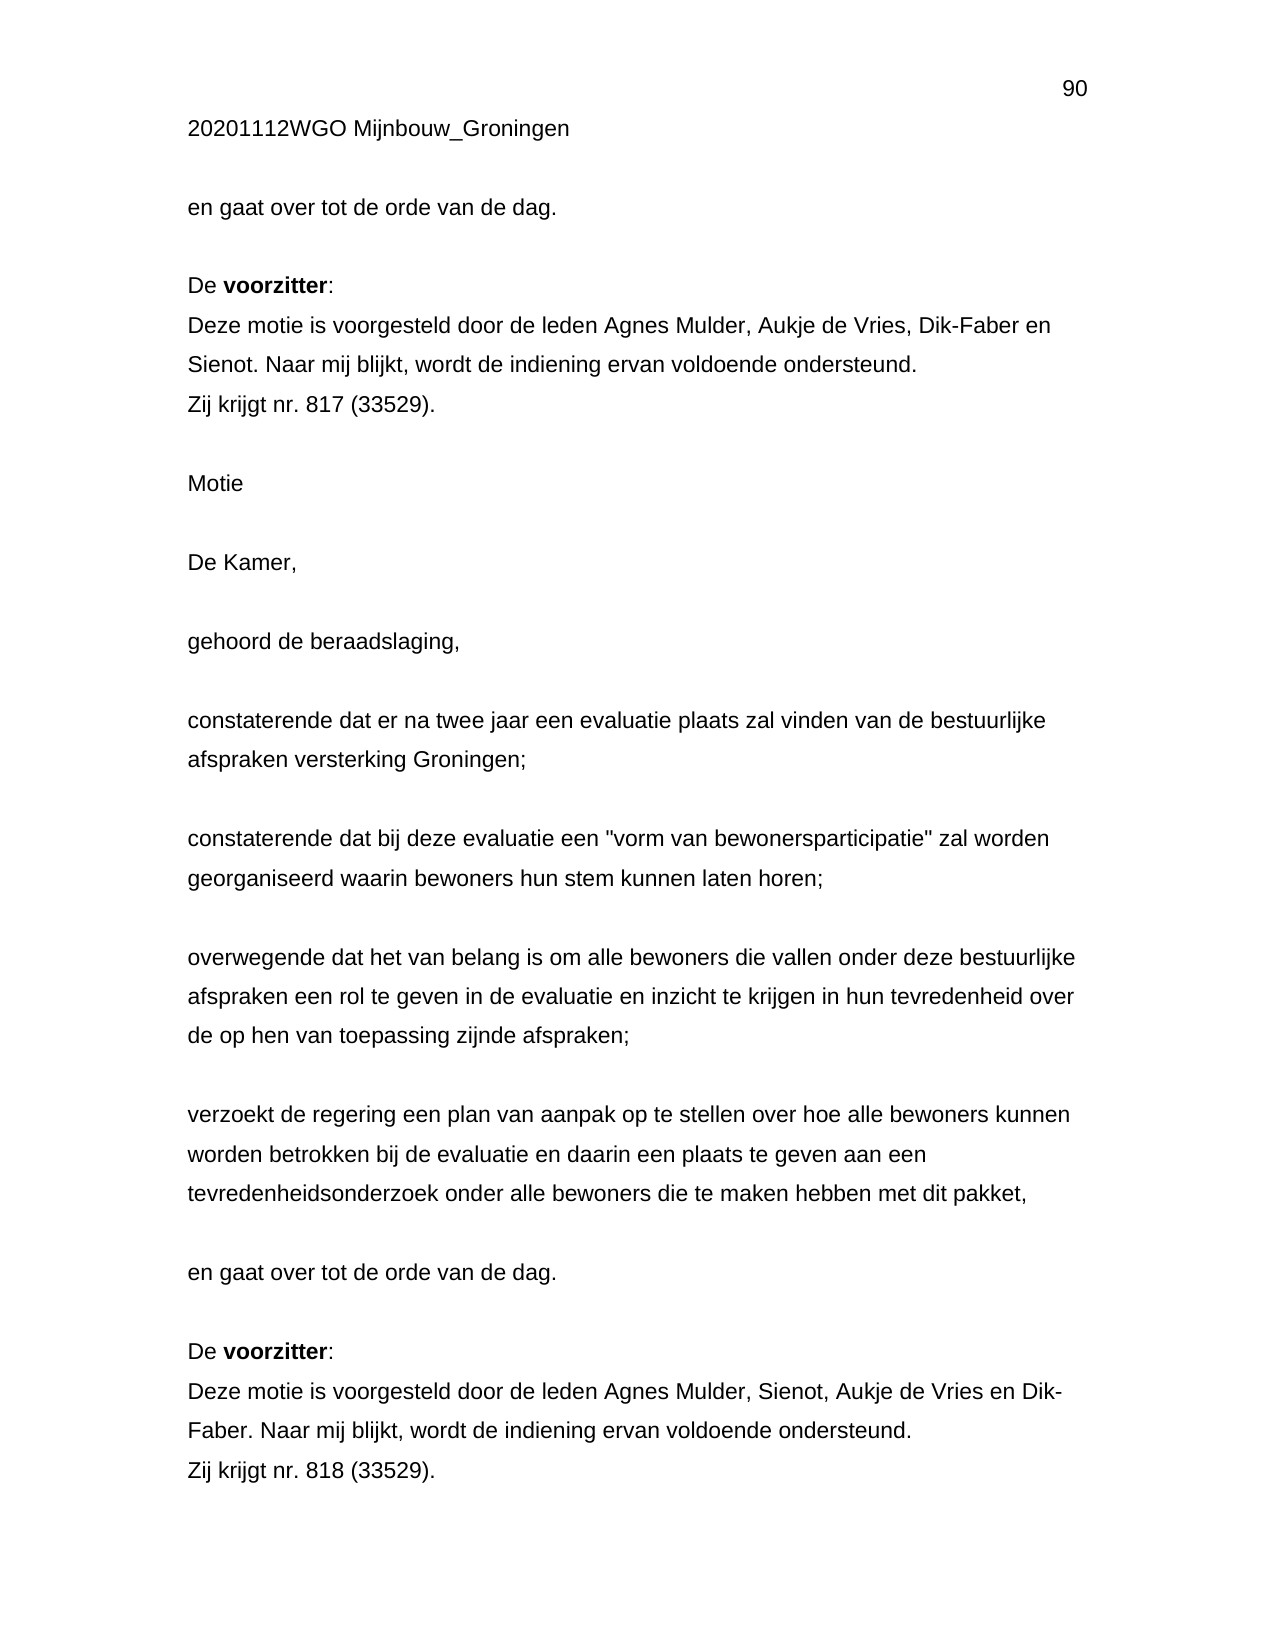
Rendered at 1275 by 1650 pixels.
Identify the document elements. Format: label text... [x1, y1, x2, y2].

text verzoekt de regering een plan van aanpak op te stellen over hoe alle bewoners kunnen worden betrokken bij de evaluatie en daarin een plaats te geven aan een tevredenheidsonderzoek onder alle bewoners die te maken hebben met dit pakket, [187, 1101, 1087, 1207]
text Zij krijgt nr. 818 (33529). [187, 1457, 1087, 1483]
text De voorzitter: [187, 1338, 1087, 1365]
text en gaat over tot de orde van de dag. [187, 1259, 1087, 1286]
text constaterende dat bij deze evaluatie een "vorm van bewonersparticipatie" zal worden georganiseerd waarin bewoners hun stem kunnen laten horen; [187, 825, 1087, 891]
text Motie [187, 470, 1087, 496]
text Zij krijgt nr. 817 (33529). [187, 391, 1087, 417]
text constaterende dat er na twee jaar een evaluatie plaats zal vinden van de bestuurlijke afspraken versterking Groningen; [187, 707, 1087, 772]
text en gaat over tot de orde van de dag. [187, 193, 1087, 220]
text overwegende dat het van belang is om alle bewoners die vallen onder deze bestuurlijke afspraken een rol te geven in de evaluatie en inzicht te krijgen in hun tevredenheid over de op hen van toepassing zijnde afspraken; [187, 943, 1087, 1049]
text De voorzitter: [187, 272, 1087, 299]
text De Kamer, [187, 549, 1087, 575]
text Deze motie is voorgesteld door de leden Agnes Mulder, Sienot, Aukje de Vries en Dik-Faber. Naar mij blijkt, wordt de indiening ervan voldoende ondersteund. [187, 1378, 1087, 1444]
text gehoord de beraadslaging, [187, 628, 1087, 654]
text Deze motie is voorgesteld door de leden Agnes Mulder, Aukje de Vries, Dik-Faber en Sienot. Naar mij blijkt, wordt de indiening ervan voldoende ondersteund. [187, 312, 1087, 378]
